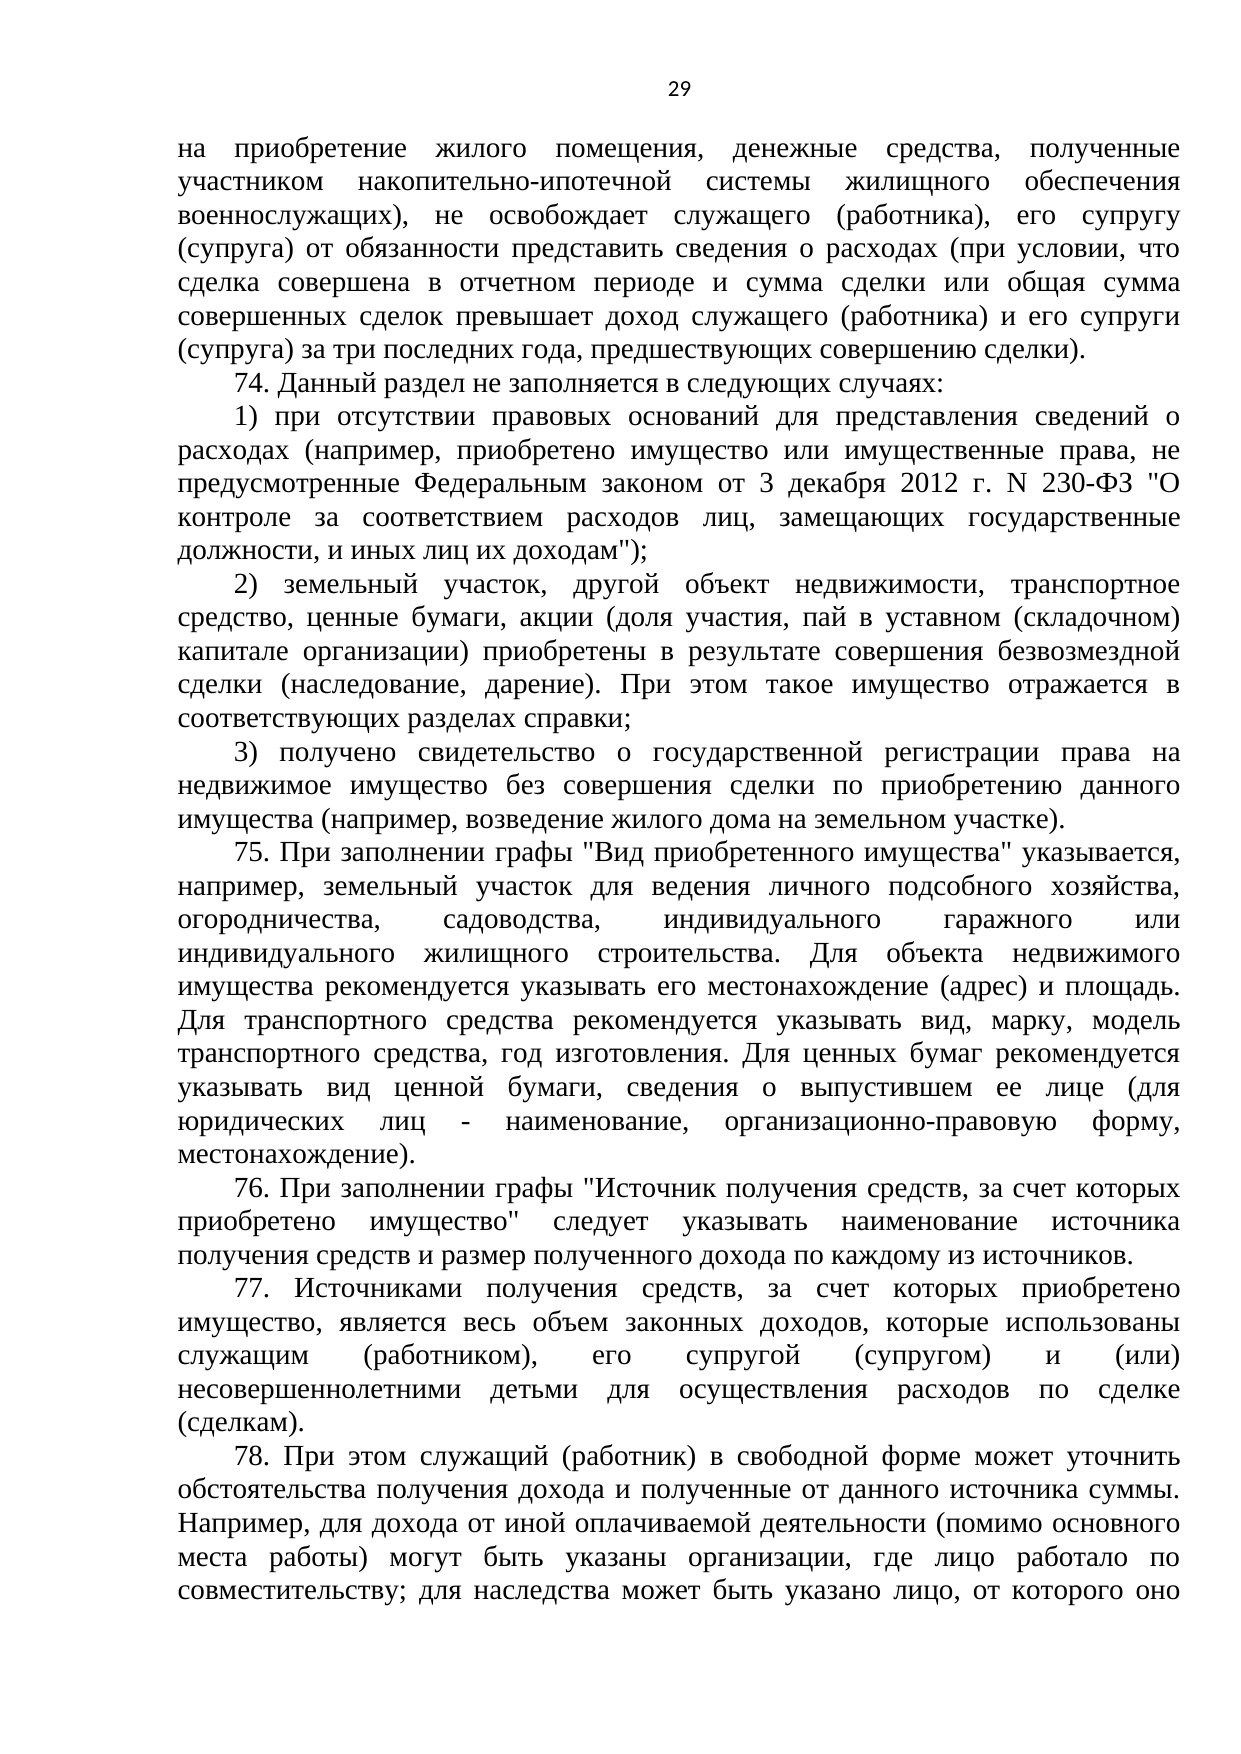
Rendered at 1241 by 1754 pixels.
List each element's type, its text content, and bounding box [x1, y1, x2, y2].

text 1) при отсутствии правовых оснований для представления сведений о расходах (например, приобретено имущество или имущественные права, не предусмотренные Федеральным законом от 3 декабря 2012 г. N 230-ФЗ "О контроле за соответствием расходов лиц, замещающих государственные должности, и иных лиц их доходам"); [177, 398, 1181, 566]
text 74. Данный раздел не заполняется в следующих случаях: [177, 365, 1181, 398]
text 77. Источниками получения средств, за счет которых приобретено имущество, является весь объем законных доходов, которые использованы служащим (работником), его супругой (супругом) и (или) несовершеннолетними детьми для осуществления расходов по сделке (сделкам). [177, 1270, 1181, 1438]
text 3) получено свидетельство о государственной регистрации права на недвижимое имущество без совершения сделки по приобретению данного имущества (например, возведение жилого дома на земельном участке). [177, 734, 1181, 834]
text 75. При заполнении графы "Вид приобретенного имущества" указывается, например, земельный участок для ведения личного подсобного хозяйства, огородничества, садоводства, индивидуального гаражного или индивидуального жилищного строительства. Для объекта недвижимого имущества рекомендуется указывать его местонахождение (адрес) и площадь. Для транспортного средства рекомендуется указывать вид, марку, модель транспортного средства, год изготовления. Для ценных бумаг рекомендуется указывать вид ценной бумаги, сведения о выпустившем ее лице (для юридических лиц - наименование, организационно-правовую форму, местонахождение). [177, 834, 1181, 1170]
text 76. При заполнении графы "Источник получения средств, за счет которых приобретено имущество" следует указывать наименование источника получения средств и размер полученного дохода по каждому из источников. [177, 1170, 1181, 1270]
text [177, 1438, 1181, 1606]
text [177, 130, 1181, 365]
text 2) земельный участок, другой объект недвижимости, транспортное средство, ценные бумаги, акции (доля участия, пай в уставном (складочном) капитале организации) приобретены в результате совершения безвозмездной сделки (наследование, дарение). При этом такое имущество отражается в соответствующих разделах справки; [177, 566, 1181, 734]
